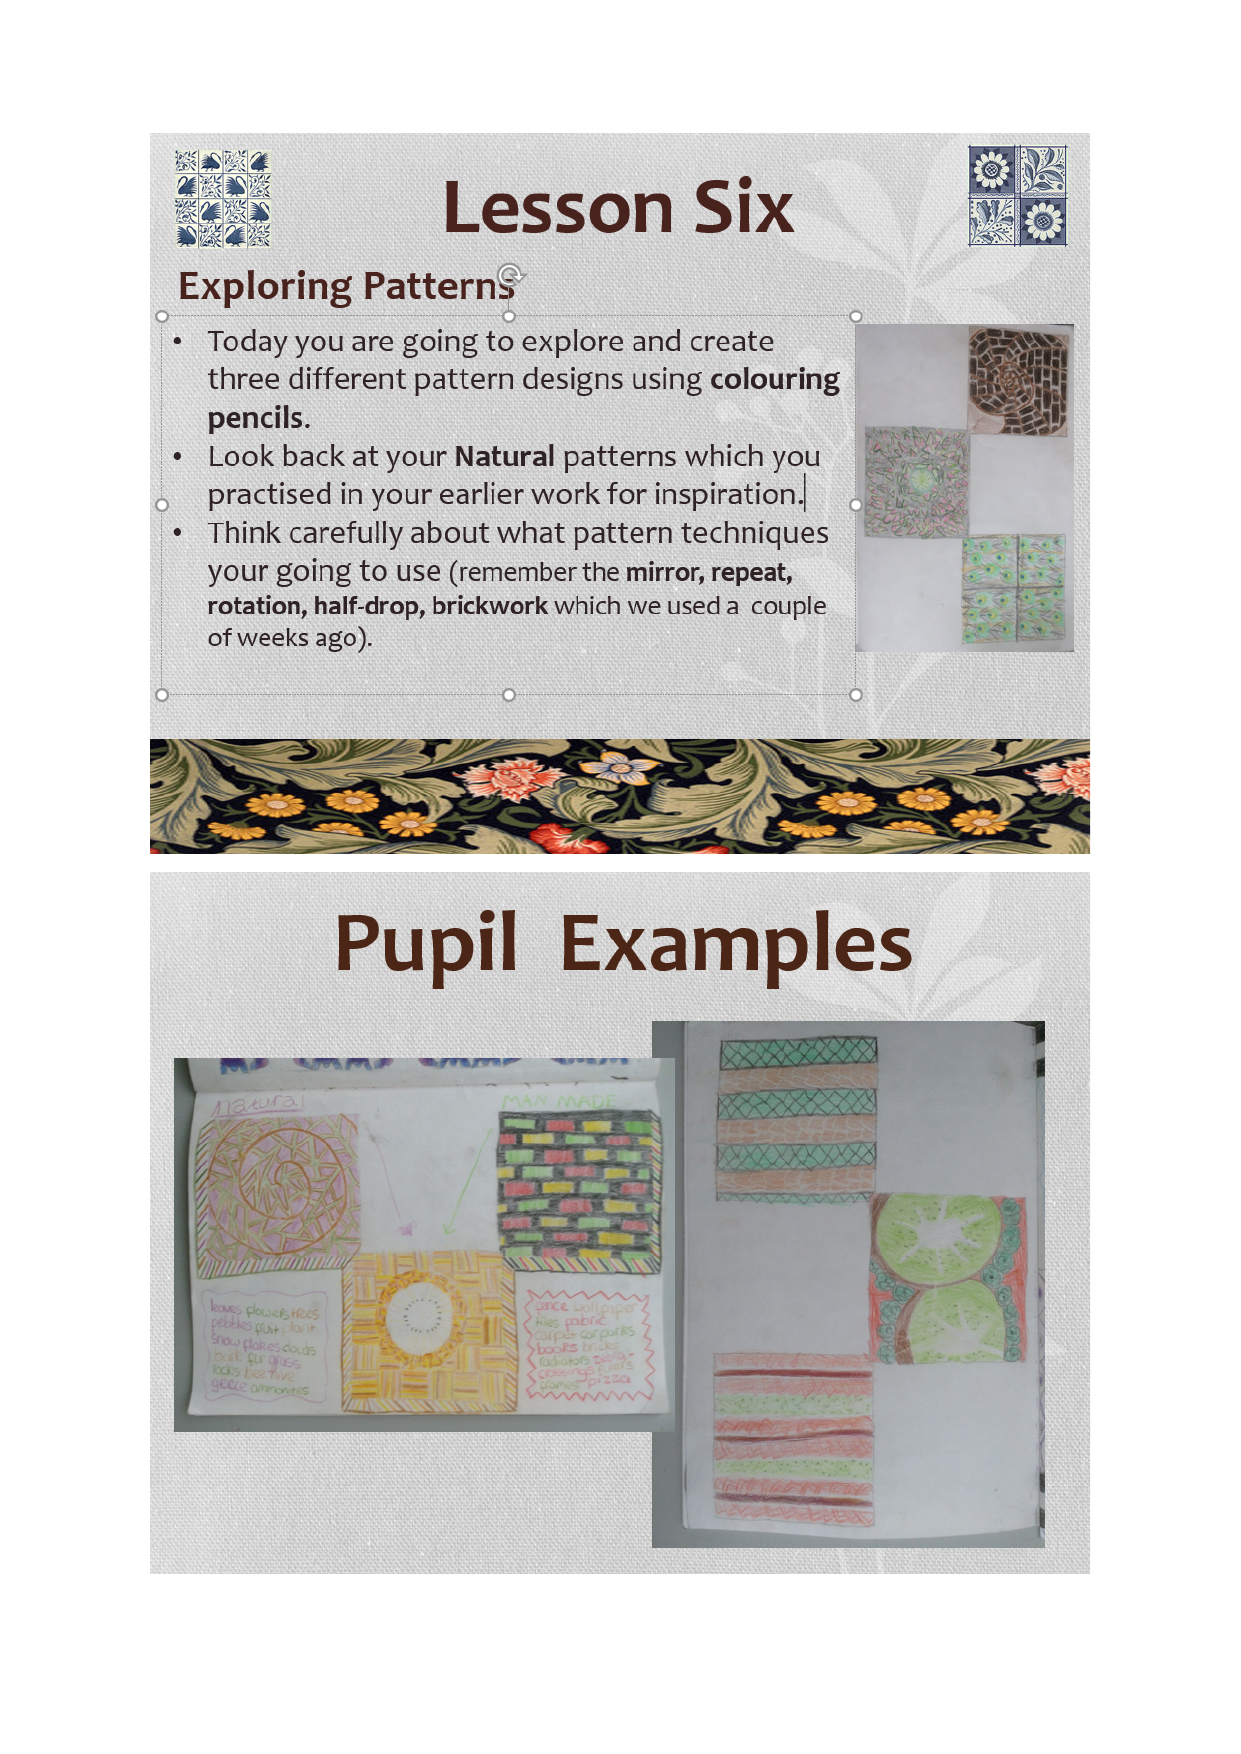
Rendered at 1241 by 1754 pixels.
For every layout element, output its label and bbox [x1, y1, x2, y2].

picture [150, 872, 1091, 1574]
picture [150, 133, 1091, 854]
